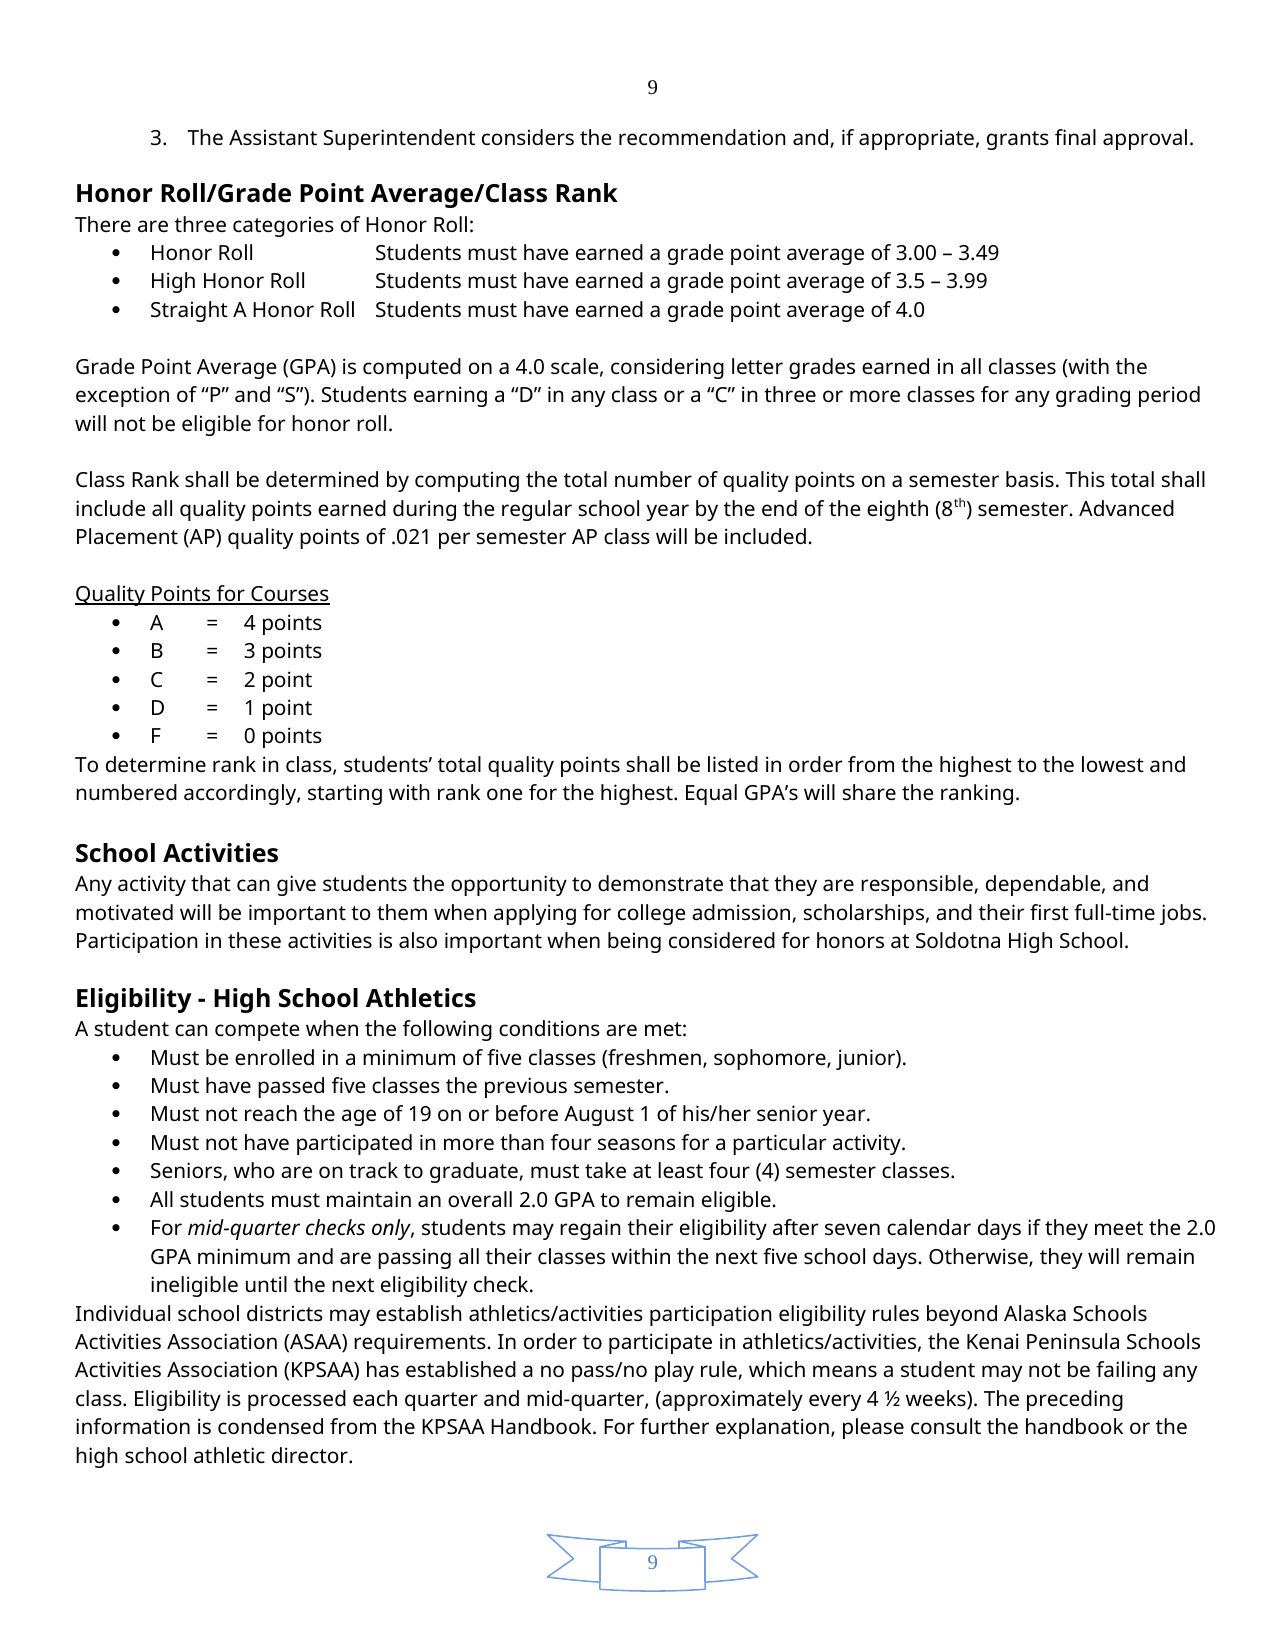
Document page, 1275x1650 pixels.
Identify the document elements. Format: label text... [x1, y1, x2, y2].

subtitle Honor Roll/Grade Point Average/Class Rank [75, 176, 1230, 210]
list Must not have participated in more than four seasons for a particular activity. [112, 1128, 1230, 1156]
list C = 2 point [112, 665, 1230, 693]
text Quality Points for Courses [75, 579, 1230, 608]
list F = 0 points [112, 722, 1230, 750]
text Any activity that can give students the opportunity to demonstrate that they are responsible, dependable, and motivated will be important to them when applying for college admission, scholarships, and their first full-time jobs. Participation in these activities is also important when being considered for honors at Soldotna High School. [75, 869, 1230, 955]
subtitle Eligibility - High School Athletics [75, 980, 1230, 1014]
list Must be enrolled in a minimum of five classes (freshmen, sophomore, junior). [112, 1043, 1230, 1071]
text Individual school districts may establish athletics/activities participation eligibility rules beyond Alaska Schools Activities Association (ASAA) requirements. In order to participate in athletics/activities, the Kenai Peninsula Schools Activities Association (KPSAA) has established a no pass/no play rule, which means a student may not be failing any class. Eligibility is processed each quarter and mid-quarter, (approximately every 4 ½ weeks). The preceding information is condensed from the KPSAA Handbook. For further explanation, please consult the handbook or the high school athletic director. [75, 1299, 1230, 1469]
list For mid-quarter checks only, students may regain their eligibility after seven calendar days if they meet the 2.0 GPA minimum and are passing all their classes within the next five school days. Otherwise, they will remain ineligible until the next eligibility check. [112, 1213, 1230, 1299]
text School Activities [75, 835, 1230, 869]
list Must have passed five classes the previous semester. [112, 1071, 1230, 1099]
text There are three categories of Honor Roll: [75, 210, 1230, 238]
list D = 1 point [112, 693, 1230, 722]
text To determine rank in class, students’ total quality points shall be listed in order from the highest to the lowest and numbered accordingly, starting with rank one for the highest. Equal GPA’s will share the ranking. [75, 750, 1230, 807]
list A = 4 points [112, 608, 1230, 636]
list High Honor Roll Students must have earned a grade point average of 3.5 – 3.99 [112, 267, 1230, 295]
list Straight A Honor Roll Students must have earned a grade point average of 4.0 [112, 295, 1230, 323]
list Honor Roll Students must have earned a grade point average of 3.00 – 3.49 [112, 238, 1230, 267]
list All students must maintain an overall 2.0 GPA to remain eligible. [112, 1185, 1230, 1213]
list Seniors, who are on track to graduate, must take at least four (4) semester classes. [112, 1156, 1230, 1185]
text A student can compete when the following conditions are met: [75, 1014, 1230, 1043]
list Must not reach the age of 19 on or before August 1 of his/her senior year. [112, 1099, 1230, 1128]
text Grade Point Average (GPA) is computed on a 4.0 scale, considering letter grades earned in all classes (with the exception of “P” and “S”). Students earning a “D” in any class or a “C” in three or more classes for any grading period will not be eligible for honor roll. [75, 352, 1230, 437]
list The Assistant Superintendent considers the recommendation and, if appropriate, grants final approval. [150, 123, 1230, 152]
list B = 3 points [112, 636, 1230, 665]
text Class Rank shall be determined by computing the total number of quality points on a semester basis. This total shall include all quality points earned during the regular school year by the end of the eighth (8th) semester. Advanced Placement (AP) quality points of .021 per semester AP class will be included. [75, 466, 1230, 551]
